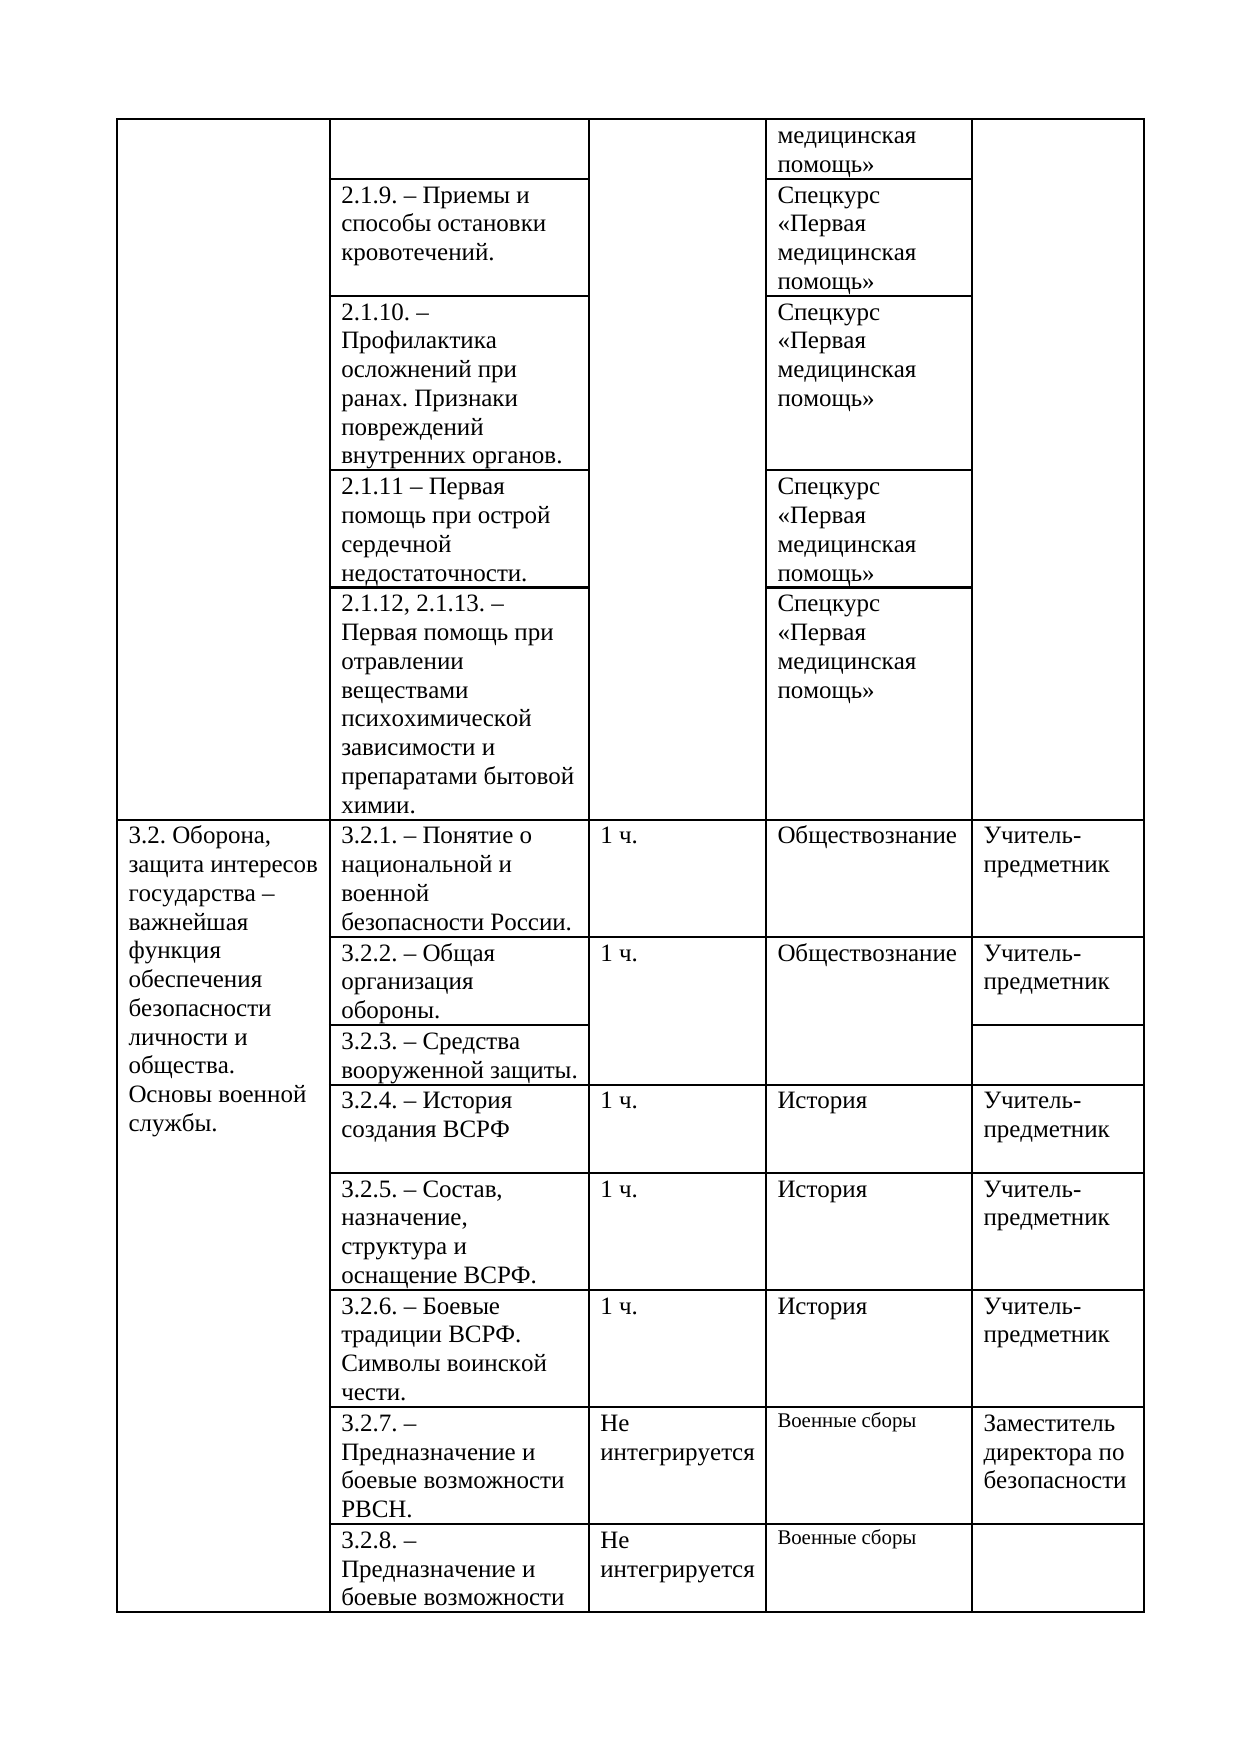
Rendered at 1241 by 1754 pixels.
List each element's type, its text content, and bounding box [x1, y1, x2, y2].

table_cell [331, 120, 588, 178]
table_cell 1 ч. [590, 938, 765, 1083]
table_cell [973, 1525, 1143, 1611]
table_cell Учитель-предметник [973, 1086, 1143, 1172]
table_cell Спецкурс «Первая медицинская помощь» [767, 180, 971, 295]
table_cell Военные сборы [767, 1408, 971, 1523]
table_cell Учитель-предметник [973, 821, 1143, 936]
table_cell 3.2.3. – Средства вооруженной защиты. [331, 1026, 588, 1083]
table_cell История [767, 1174, 971, 1289]
table_cell 3.2.6. – Боевые традиции ВСРФ. Символы воинской чести. [331, 1291, 588, 1406]
table_cell Учитель-предметник [973, 1174, 1143, 1289]
table_cell Обществознание [767, 821, 971, 936]
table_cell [767, 120, 971, 178]
table_cell 3.2.4. – История создания ВСРФ [331, 1086, 588, 1172]
table_cell Учитель-предметник [973, 1291, 1143, 1406]
table_cell Спецкурс «Первая медицинская помощь» [767, 471, 971, 586]
table_cell Учитель-предметник [973, 938, 1143, 1024]
table_cell История [767, 1086, 971, 1172]
table_cell 3.2. Оборона, защита интересов государства – важнейшая функция обеспечения безопасности личности и общества. Основы военной службы. [118, 821, 329, 1611]
table_cell 1 ч. [590, 821, 765, 936]
table_cell Не интегрируется [590, 1408, 765, 1523]
table_cell 3.2.2. – Общая организация обороны. [331, 938, 588, 1024]
table_cell 1 ч. [590, 1174, 765, 1289]
table_cell Заместитель директора по безопасности [973, 1408, 1143, 1523]
table_cell Спецкурс «Первая медицинская помощь» [767, 297, 971, 469]
table_cell 2.1.12, 2.1.13. – Первая помощь при отравлении веществами психохимической зависимости и препаратами бытовой химии. [331, 589, 588, 818]
table_cell История [767, 1291, 971, 1406]
table_cell 1 ч. [590, 1291, 765, 1406]
table_cell 3.2.1. – Понятие о национальной и военной безопасности России. [331, 821, 588, 936]
table_cell 2.1.11 – Первая помощь при острой сердечной недостаточности. [331, 471, 588, 586]
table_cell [331, 1525, 588, 1611]
table_cell Спецкурс «Первая медицинская помощь» [767, 589, 971, 818]
table_cell 3.2.7. – Предназначение и боевые возможности РВСН. [331, 1408, 588, 1523]
table_cell 3.2.5. – Состав, назначение, структура и оснащение ВСРФ. [331, 1174, 588, 1289]
table_cell 2.1.10. – Профилактика осложнений при ранах. Признаки повреждений внутренних органов. [331, 297, 588, 469]
table_cell Не интегрируется [590, 1525, 765, 1611]
table_cell Обществознание [767, 938, 971, 1083]
table_cell 1 ч. [590, 1086, 765, 1172]
table_cell 2.1.9. – Приемы и способы остановки кровотечений. [331, 180, 588, 295]
table_cell Военные сборы [767, 1525, 971, 1611]
table_cell [973, 1026, 1143, 1083]
